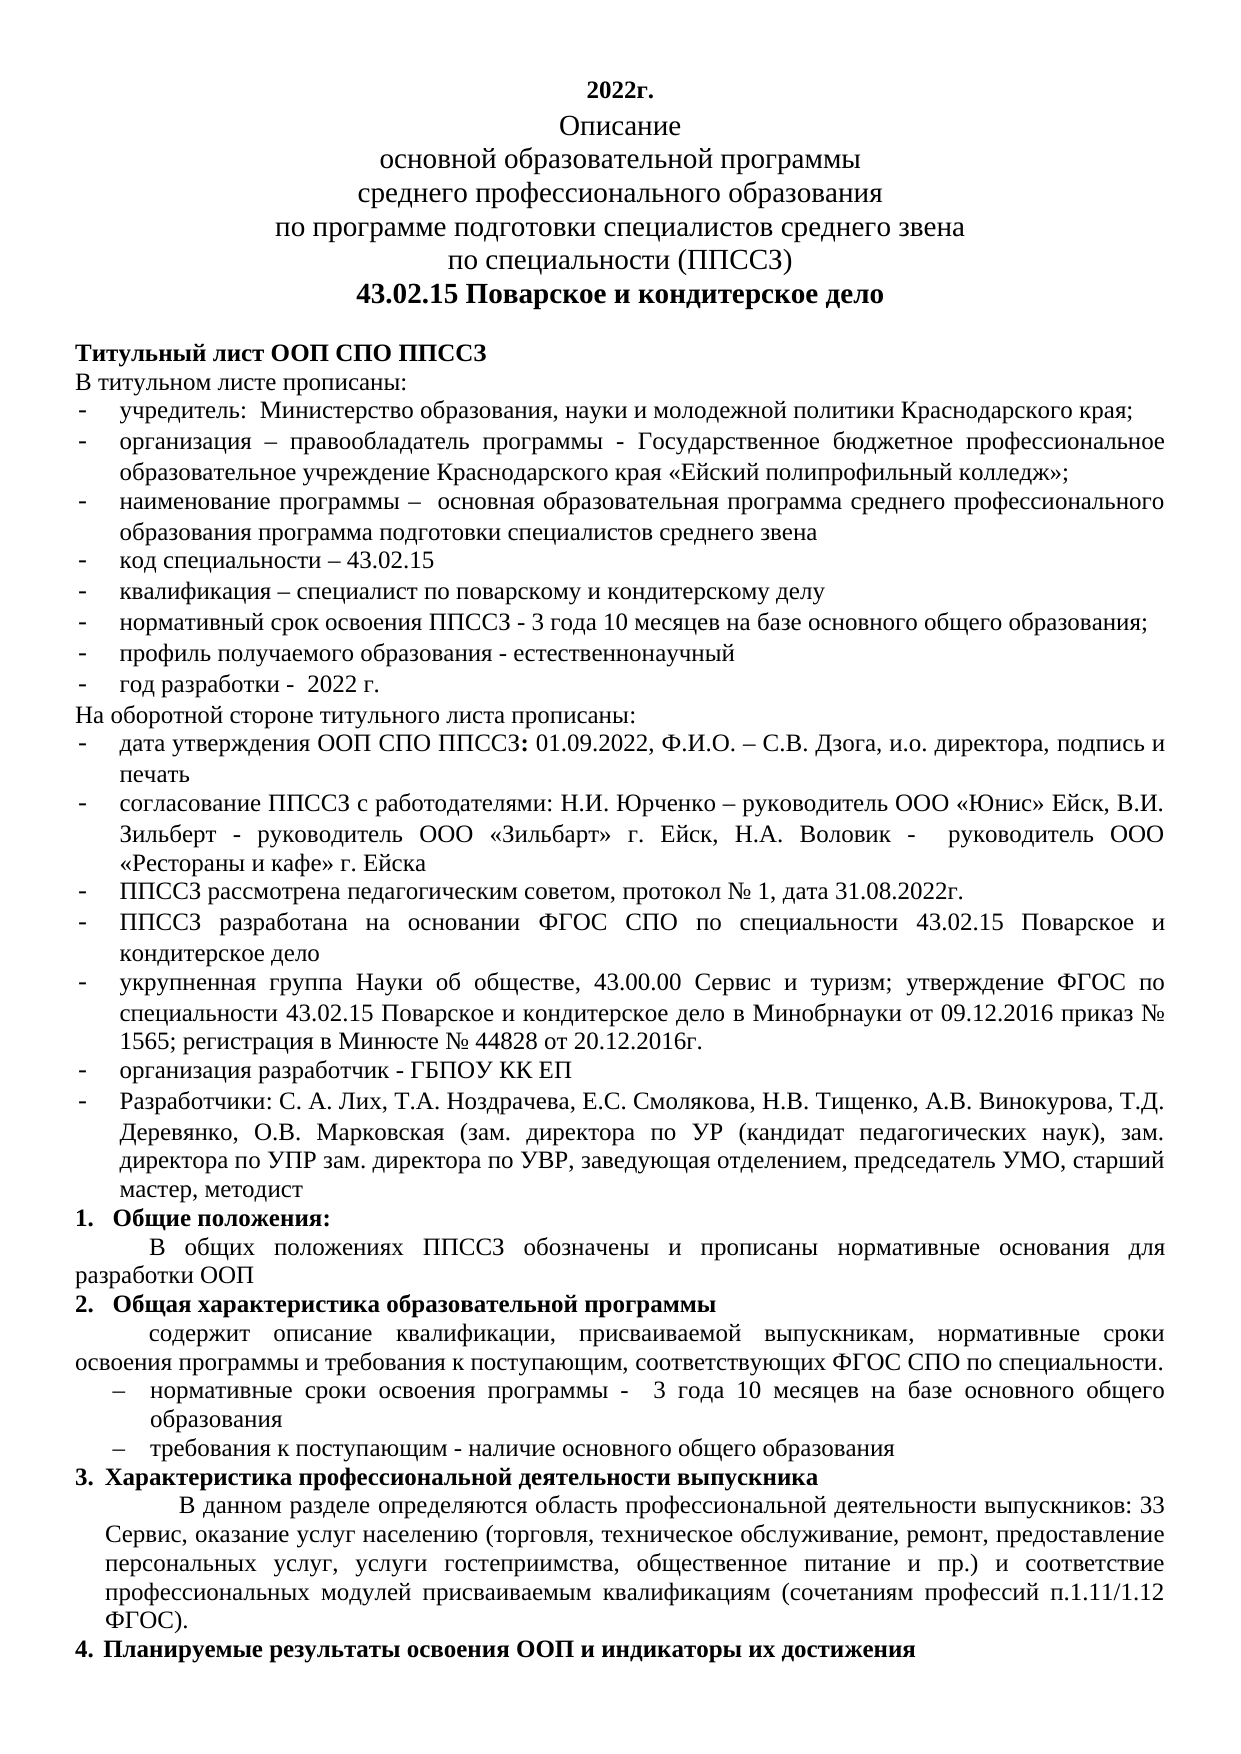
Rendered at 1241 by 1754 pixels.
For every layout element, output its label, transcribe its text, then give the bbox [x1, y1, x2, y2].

list ППССЗ рассмотрена педагогическим советом, протокол № 1, дата 31.08.2022г. [75, 876, 1165, 907]
list организация – правообладатель программы - Государственное бюджетное профессиональное образовательное учреждение Краснодарского края «Ейский полипрофильный колледж»; [75, 426, 1165, 486]
text по специальности (ППССЗ) [75, 242, 1165, 276]
list год разработки - 2022 г. [75, 669, 1165, 700]
list согласование ППССЗ с работодателями: Н.И. Юрченко – руководитель ООО «Юнис» Ейск, В.И. Зильберт - руководитель ООО «Зильбарт» г. Ейск, Н.А. Воловик - руководитель ООО «Рестораны и кафе» г. Ейска [75, 788, 1165, 876]
text среднего профессионального образования [75, 175, 1165, 209]
text содержит описание квалификации, присваиваемой выпускникам, нормативные сроки освоения программы и требования к поступающим, соответствующих ФГОС СПО по специальности. [75, 1318, 1165, 1376]
list профиль получаемого образования - естественнонаучный [75, 638, 1165, 669]
text 2022г. [75, 75, 1165, 104]
list код специальности – 43.02.15 [75, 546, 1165, 576]
text В титульном листе прописаны: [75, 367, 1165, 396]
list укрупненная группа Науки об обществе, 43.00.00 Сервис и туризм; утверждение ФГОС по специальности 43.02.15 Поварское и кондитерское дело в Минобрнауки от 09.12.2016 приказ № 1565; регистрация в Минюсте № 44828 от 20.12.2016г. [75, 967, 1165, 1055]
text В общих положениях ППССЗ обозначены и прописаны нормативные основания для разработки ООП [75, 1232, 1165, 1289]
list наименование программы – основная образовательная программа среднего профессионального образования программа подготовки специалистов среднего звена [75, 486, 1165, 546]
text На оборотной стороне титульного листа прописаны: [75, 700, 1165, 728]
text 43.02.15 Поварское и кондитерское дело [75, 276, 1165, 309]
list Характеристика профессиональной деятельности выпускника [75, 1462, 1165, 1491]
list дата утверждения ООП СПО ППССЗ: 01.09.2022, Ф.И.О. – С.В. Дзога, и.о. директора, подпись и печать [75, 728, 1165, 788]
text Описание [75, 108, 1165, 142]
list ППССЗ разработана на основании ФГОС СПО по специальности 43.02.15 Поварское и кондитерское дело [75, 907, 1165, 967]
list учредитель: Министерство образования, науки и молодежной политики Краснодарского края; [75, 396, 1165, 426]
text Титульный лист ООП СПО ППССЗ [75, 338, 1165, 367]
list Разработчики: С. А. Лих, Т.А. Ноздрачева, Е.С. Смолякова, Н.В. Тищенко, А.В. Винокурова, Т.Д. Деревянко, О.В. Марковская (зам. директора по УР (кандидат педагогических наук), зам. директора по УПР зам. директора по УВР, заведующая отделением, председатель УМО, старший мастер, методист [75, 1086, 1165, 1203]
list нормативный срок освоения ППССЗ - 3 года 10 месяцев на базе основного общего образования; [75, 607, 1165, 638]
text основной образовательной программы [75, 142, 1165, 175]
list нормативные сроки освоения программы - 3 года 10 месяцев на базе основного общего образования [112, 1376, 1165, 1433]
text по программе подготовки специалистов среднего звена [75, 209, 1165, 242]
list В данном разделе определяются область профессиональной деятельности выпускников: 33 Сервис, оказание услуг населению (торговля, техническое обслуживание, ремонт, предоставление персональных услуг, услуги гостеприимства, общественное питание и пр.) и соответствие профессиональных модулей присваиваемым квалификациям (сочетаниям профессий п.1.11/1.12 ФГОС). [105, 1491, 1165, 1634]
list организация разработчик - ГБПОУ КК ЕП [75, 1055, 1165, 1086]
list Общая характеристика образовательной программы [75, 1289, 1165, 1318]
list Общие положения: [75, 1203, 1165, 1232]
list требования к поступающим - наличие основного общего образования [112, 1433, 1165, 1462]
list Планируемые результаты освоения ООП и индикаторы их достижения [75, 1634, 1165, 1663]
list квалификация – специалист по поварскому и кондитерскому делу [75, 576, 1165, 607]
